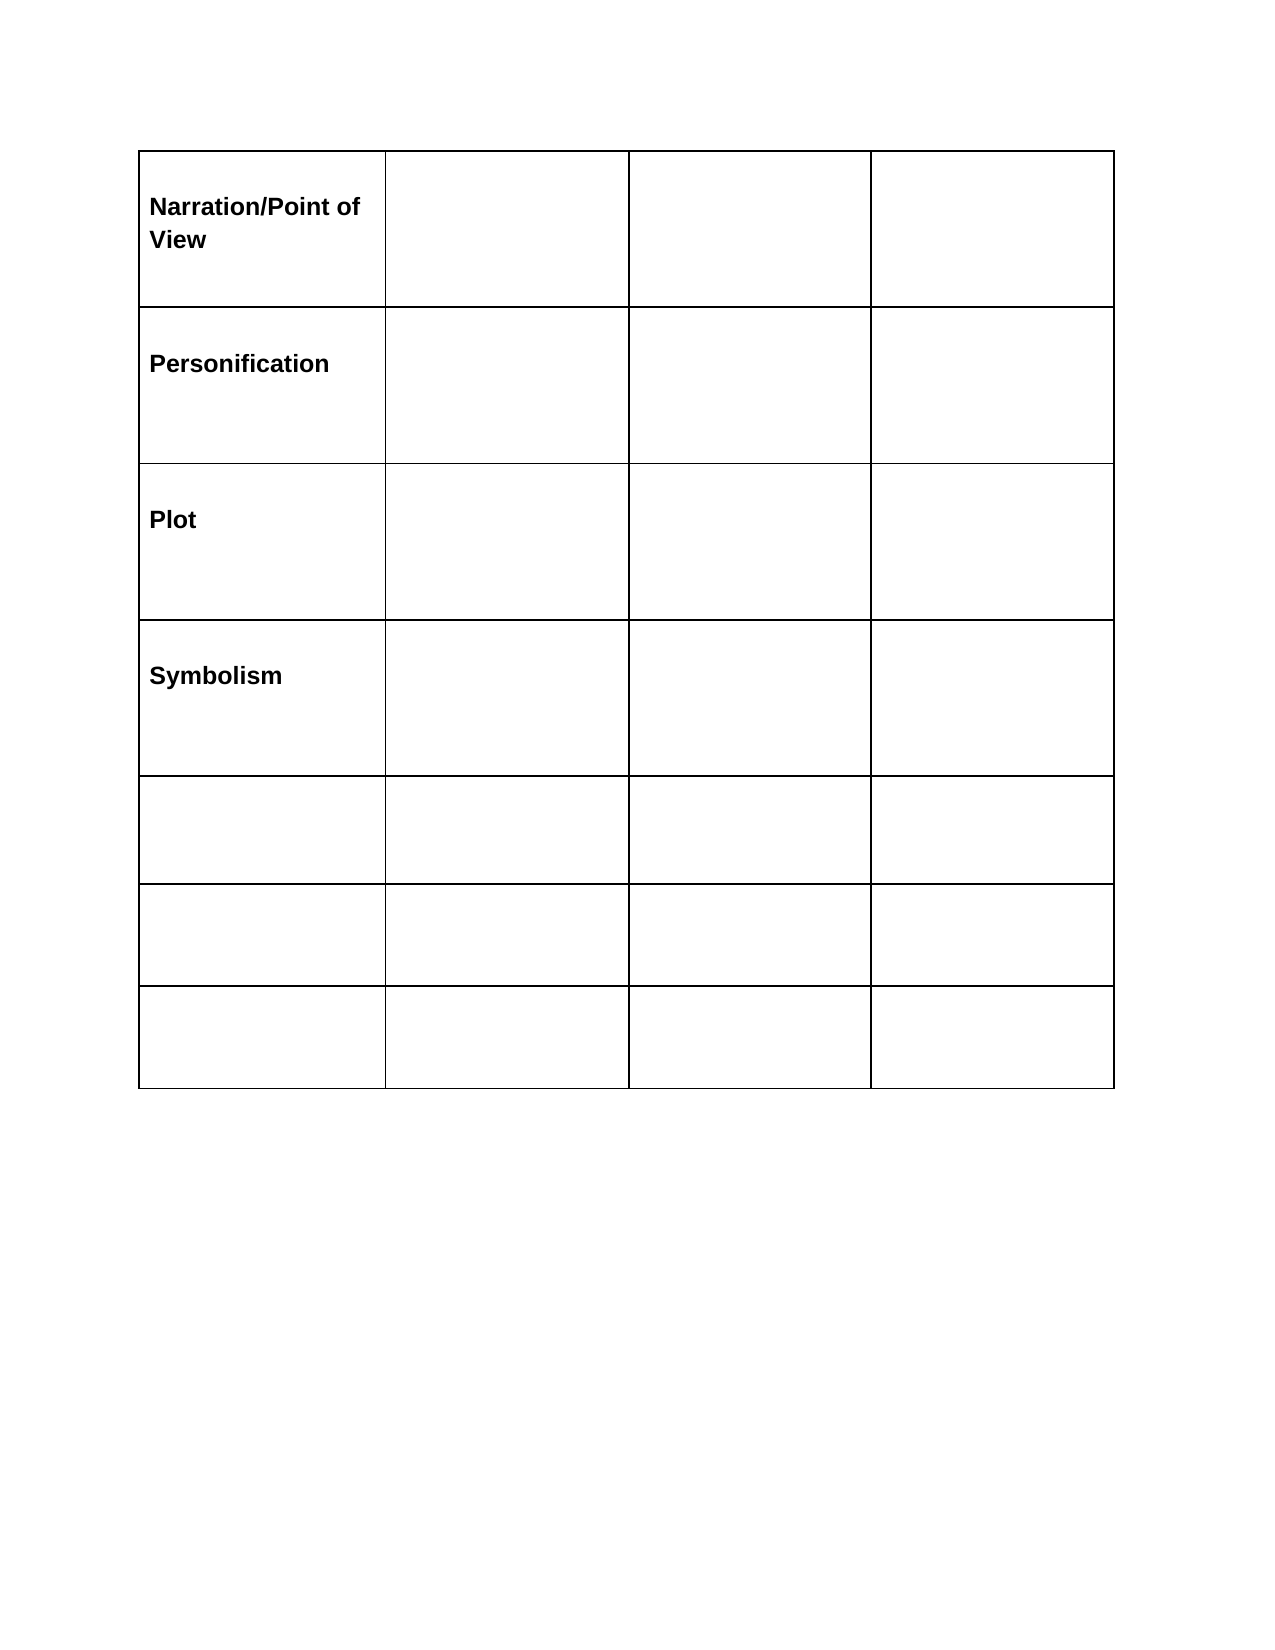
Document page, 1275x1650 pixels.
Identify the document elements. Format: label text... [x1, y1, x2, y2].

table_cell [630, 777, 870, 883]
table_cell [872, 152, 1113, 306]
table_cell Plot [140, 464, 385, 619]
table_cell [630, 308, 870, 462]
table_cell [140, 777, 385, 883]
table_cell [386, 152, 628, 306]
table_cell [872, 885, 1113, 985]
table_cell [386, 308, 628, 462]
table_cell [872, 987, 1113, 1087]
table_cell [386, 464, 628, 619]
table_cell [386, 621, 628, 775]
table_cell [140, 885, 385, 985]
table_cell Narration/Point of View [140, 152, 385, 306]
table_cell Symbolism [140, 621, 385, 775]
table_cell [630, 987, 870, 1087]
table_cell [872, 308, 1113, 462]
table_cell Personification [140, 308, 385, 462]
table_cell [630, 152, 870, 306]
table_cell [386, 885, 628, 985]
table_cell [630, 464, 870, 619]
table_cell [872, 777, 1113, 883]
table_cell [630, 621, 870, 775]
table_cell [630, 885, 870, 985]
table_cell [872, 464, 1113, 619]
table_cell [872, 621, 1113, 775]
table_cell [386, 777, 628, 883]
table_cell [140, 987, 385, 1087]
table_cell [386, 987, 628, 1087]
